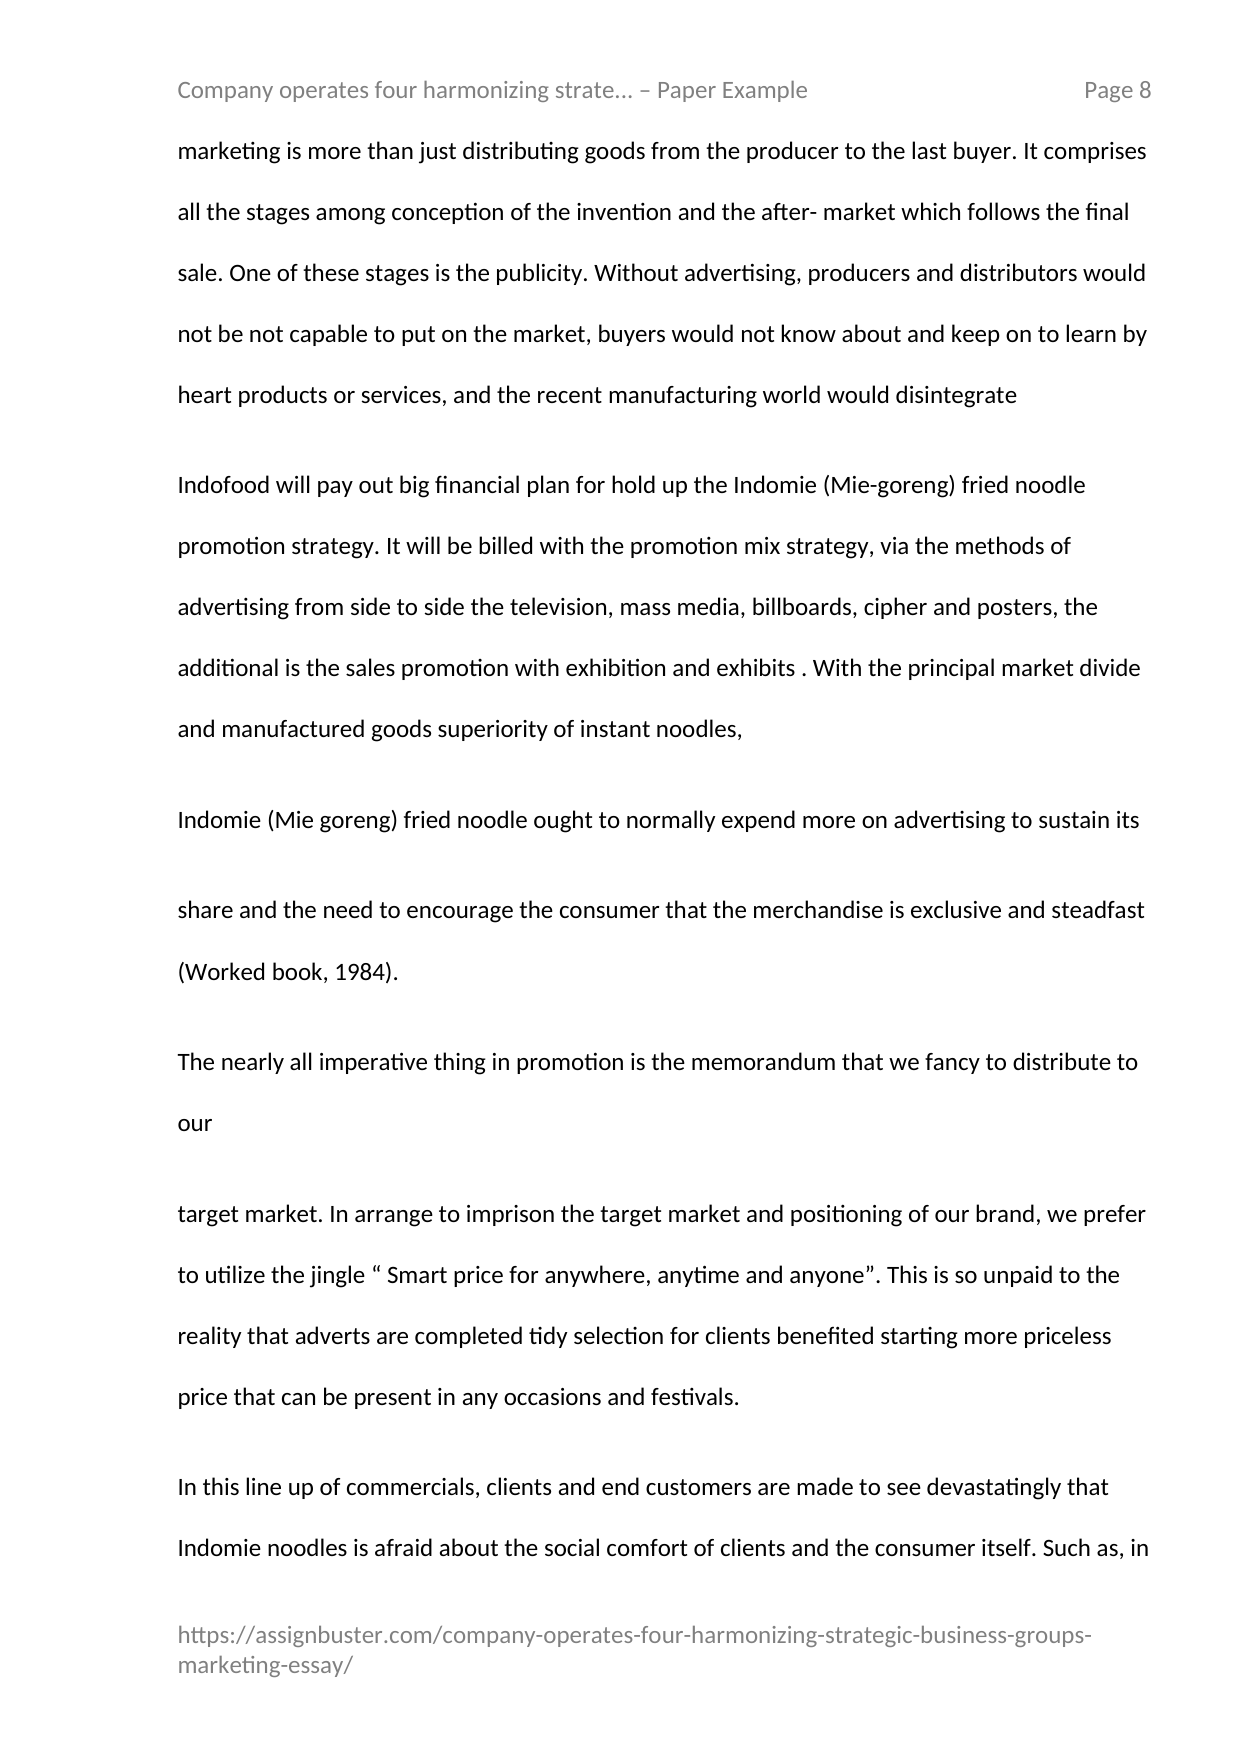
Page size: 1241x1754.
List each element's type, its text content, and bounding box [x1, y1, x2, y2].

text Indofood will pay out big financial plan for hold up the Indomie (Mie-goreng) fried noodle promotion strategy. It will be billed with the promotion mix strategy, via the methods of advertising from side to side the television, mass media, billboards, cipher and posters, the additional is the sales promotion with exhibition and exhibits . With the principal market divide and manufactured goods superiority of instant noodles, [177, 469, 1152, 744]
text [177, 1471, 1152, 1563]
text target market. In arrange to imprison the target market and positioning of our brand, we prefer to utilize the jingle “ Smart price for anywhere, anytime and anyone”. This is so unpaid to the reality that adverts are completed tidy selection for clients benefited starting more priceless price that can be present in any occasions and festivals. [177, 1198, 1152, 1411]
text share and the need to encourage the consumer that the merchandise is exclusive and steadfast (Worked book, 1984). [177, 895, 1152, 986]
text The nearly all imperative thing in promotion is the memorandum that we fancy to distribute to our [177, 1046, 1152, 1138]
text marketing is more than just distributing goods from the producer to the last buyer. It comprises all the stages among conception of the invention and the after- market which follows the final sale. One of these stages is the publicity. Without advertising, producers and distributors would not be not capable to put on the market, buyers would not know about and keep on to learn by heart products or services, and the recent manufacturing world would disintegrate [177, 135, 1152, 409]
text Indomie (Mie goreng) fried noodle ought to normally expend more on advertising to sustain its [177, 804, 1152, 835]
